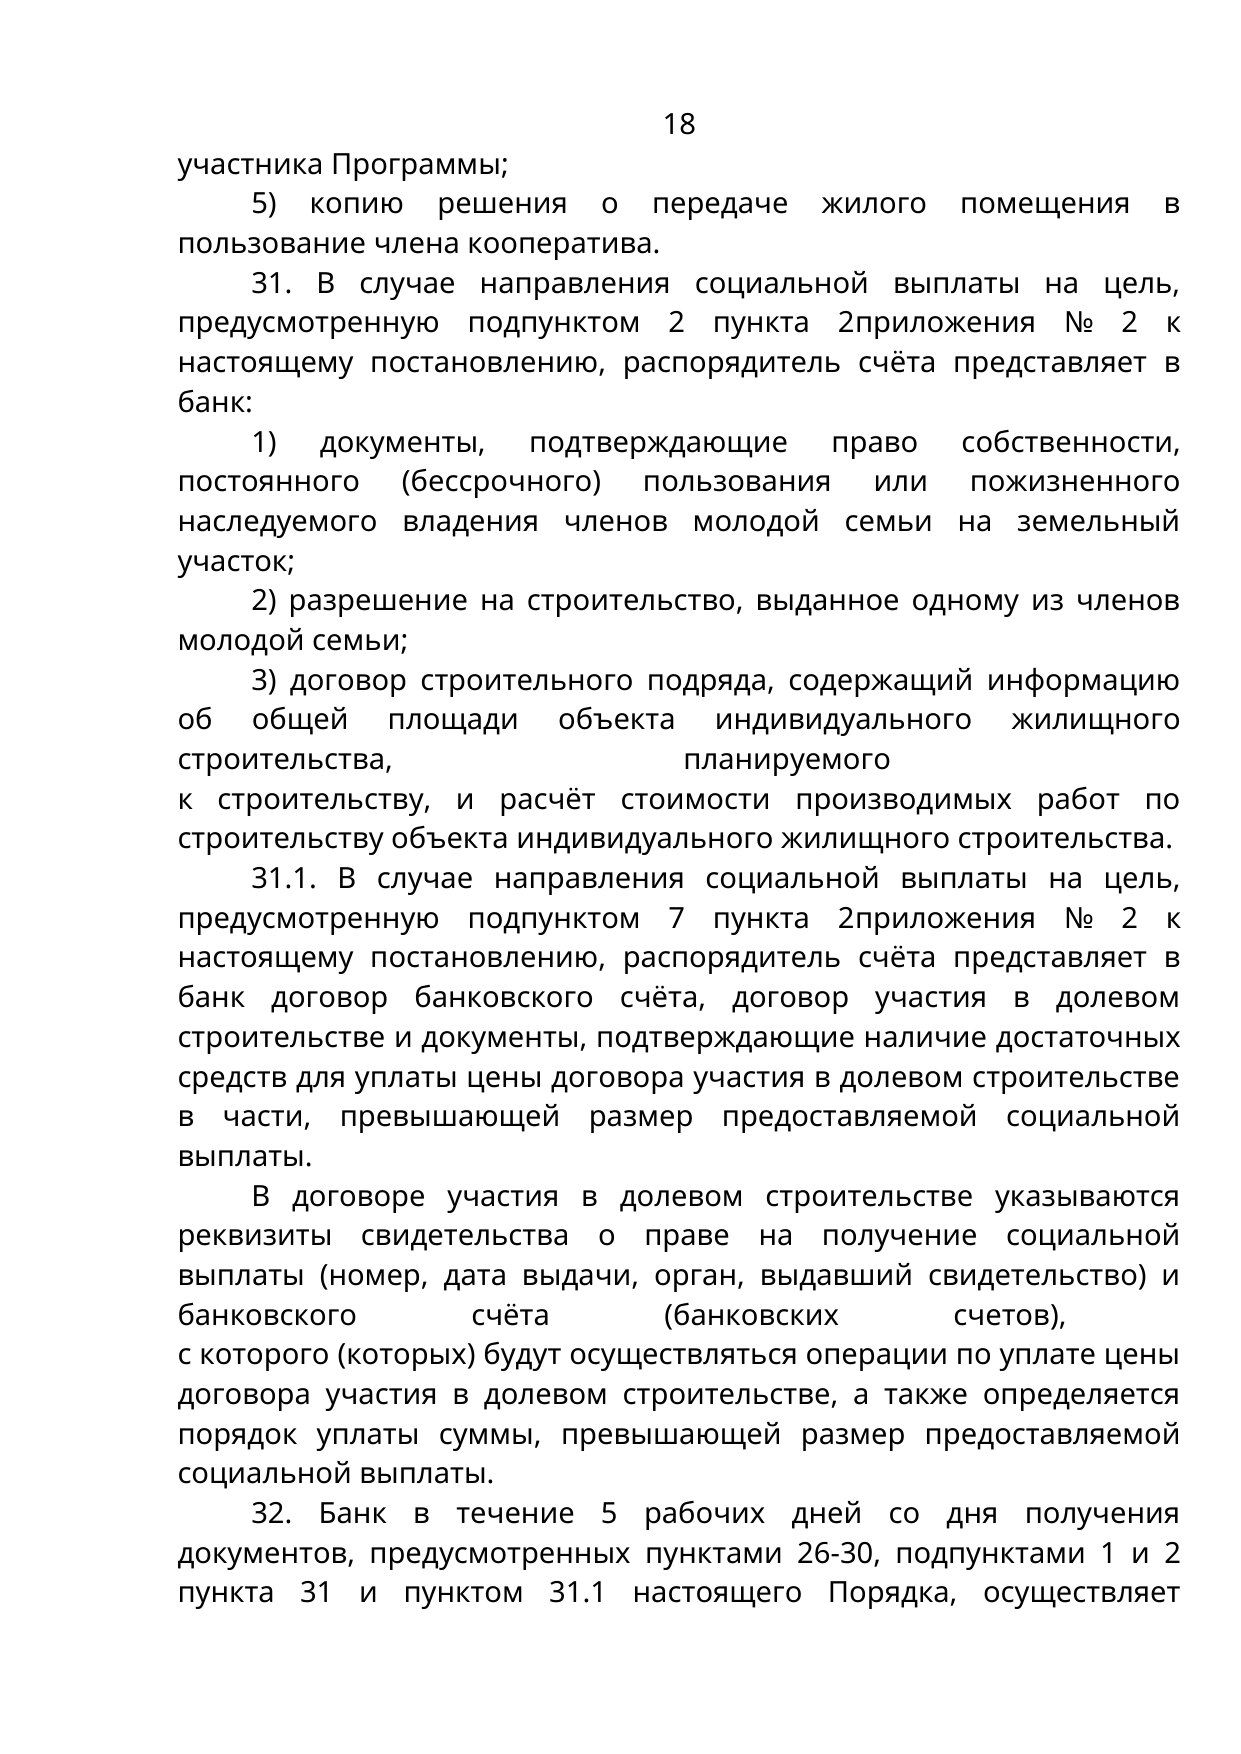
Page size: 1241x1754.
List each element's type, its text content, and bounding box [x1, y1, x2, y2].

text 5) копию решения о передаче жилого помещения в пользование члена кооператива. [177, 183, 1181, 262]
text 2) разрешение на строительство, выданное одному из членов молодой семьи; [177, 579, 1181, 659]
text В договоре участия в долевом строительстве указываются реквизиты свидетельства о праве на получение социальной выплаты (номер, дата выдачи, орган, выдавший свидетельство) и банковского счёта (банковских счетов), с которого (которых) будут осуществляться операции по уплате цены договора участия в долевом строительстве, а также определяется порядок уплаты суммы, превышающей размер предоставляемой социальной выплаты. [177, 1175, 1181, 1492]
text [177, 143, 1181, 183]
text 31. В случае направления социальной выплаты на цель, предусмотренную подпунктом 2 пункта 2приложения № 2 к настоящему постановлению, распорядитель счёта представляет в банк: [177, 262, 1181, 421]
text 1) документы, подтверждающие право собственности, постоянного (бессрочного) пользования или пожизненного наследуемого владения членов молодой семьи на земельный участок; [177, 421, 1181, 579]
text 3) договор строительного подряда, содержащий информацию об общей площади объекта индивидуального жилищного строительства, планируемого к строительству, и расчёт стоимости производимых работ по строительству объекта индивидуального жилищного строительства. [177, 659, 1181, 857]
text 31.1. В случае направления социальной выплаты на цель, предусмотренную подпунктом 7 пункта 2приложения № 2 к настоящему постановлению, распорядитель счёта представляет в банк договор банковского счёта, договор участия в долевом строительстве и документы, подтверждающие наличие достаточных средств для уплаты цены договора участия в долевом строительстве в части, превышающей размер предоставляемой социальной выплаты. [177, 857, 1181, 1175]
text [177, 1492, 1181, 1611]
